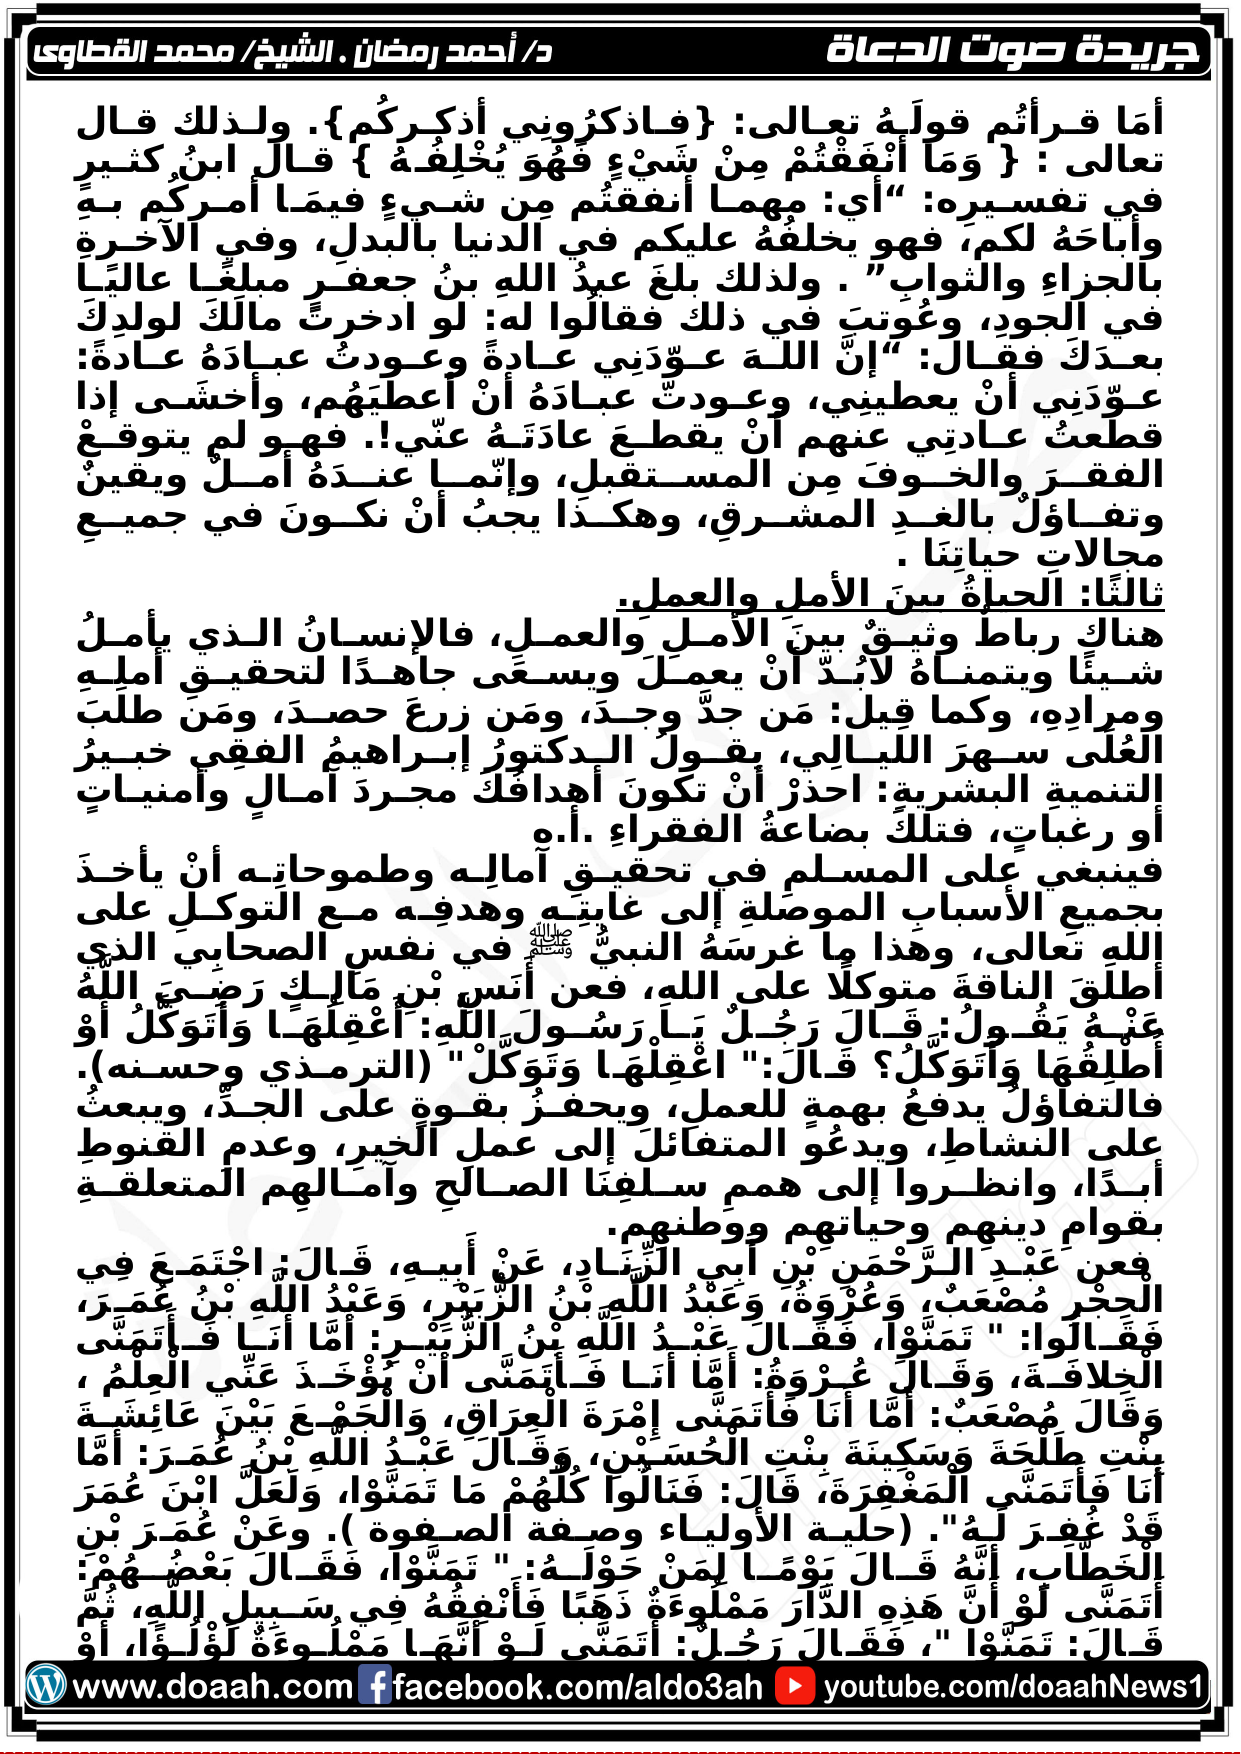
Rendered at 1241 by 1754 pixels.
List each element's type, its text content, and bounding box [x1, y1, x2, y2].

picture [0, 0, 1241, 1752]
text فينبغي على المسلمِ في تحقيقِ آمالِه وطموحاتِه أنْ يأخذَ بجميعِ الأسبابِ الموصلةِ إلى غايتِه وهدفِه مع التوكلِ على اللهِ تعالى، وهذا ما غرسَهُ النبيُّ ﷺ في نفسِ الصحابِي الذي أطلقَ الناقةَ متوكلًا على اللهِ، فعن أَنَسِ بْنِ مَالِكٍ رَضِيَ اللَّهُ عَنْهُ يَقُولُ: قَالَ رَجُلٌ يَا رَسُولَ اللَّهِ: أَعْقِلُهَا وَأَتَوَكَّلُ أَوْ أُطْلِقُهَا وَأَتَوَكَّلُ؟ قَالَ:" اعْقِلْهَا وَتَوَكَّلْ" (الترمذي وحسنه). فالتفاؤلُ يدفعُ بهمةٍ للعملِ، ويحفزُ بقوةٍ على الجدِّ، ويبعثُ على النشاطِ، ويدعُو المتفائلَ إلى عملِ الخيرِ، وعدمِ القنوطِ أبدًا، وانظروا إلى هممِ سلفِنَا الصالحِ وآمالهِم المتعلقةِ بقوامِ دينهِم وحياتهِم ووطنهِم. [75, 851, 1165, 1244]
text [75, 103, 1165, 575]
text هناك رباطٌ وثيقٌ بينَ الأملِ والعملِ، فالإنسانُ الذي يأملُ شيئًا ويتمناهُ لابُدّ أنْ يعملَ ويسعَى جاهدًا لتحقيقِ أملِهِ ومرادِهِ، وكما قِيل: مَن جدَّ وجدَ، ومَن زرعَ حصدَ، ومَن طلبَ العُلَى سهرَ الليالِي، يقولُ الدكتورُ إبراهيمُ الفقِي خبيرُ التنميةِ البشريةِ: احذرْ أنْ تكونَ أهدافُكَ مجردَ آمالٍ وأمنياتٍ أو رغباتٍ، فتلكَ بضاعةُ الفقراءِ .أ.ه [75, 615, 1165, 851]
text ثالثًا: الحياةُ بينَ الأملِ والعملِ. [75, 575, 1165, 615]
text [75, 1244, 1165, 1665]
